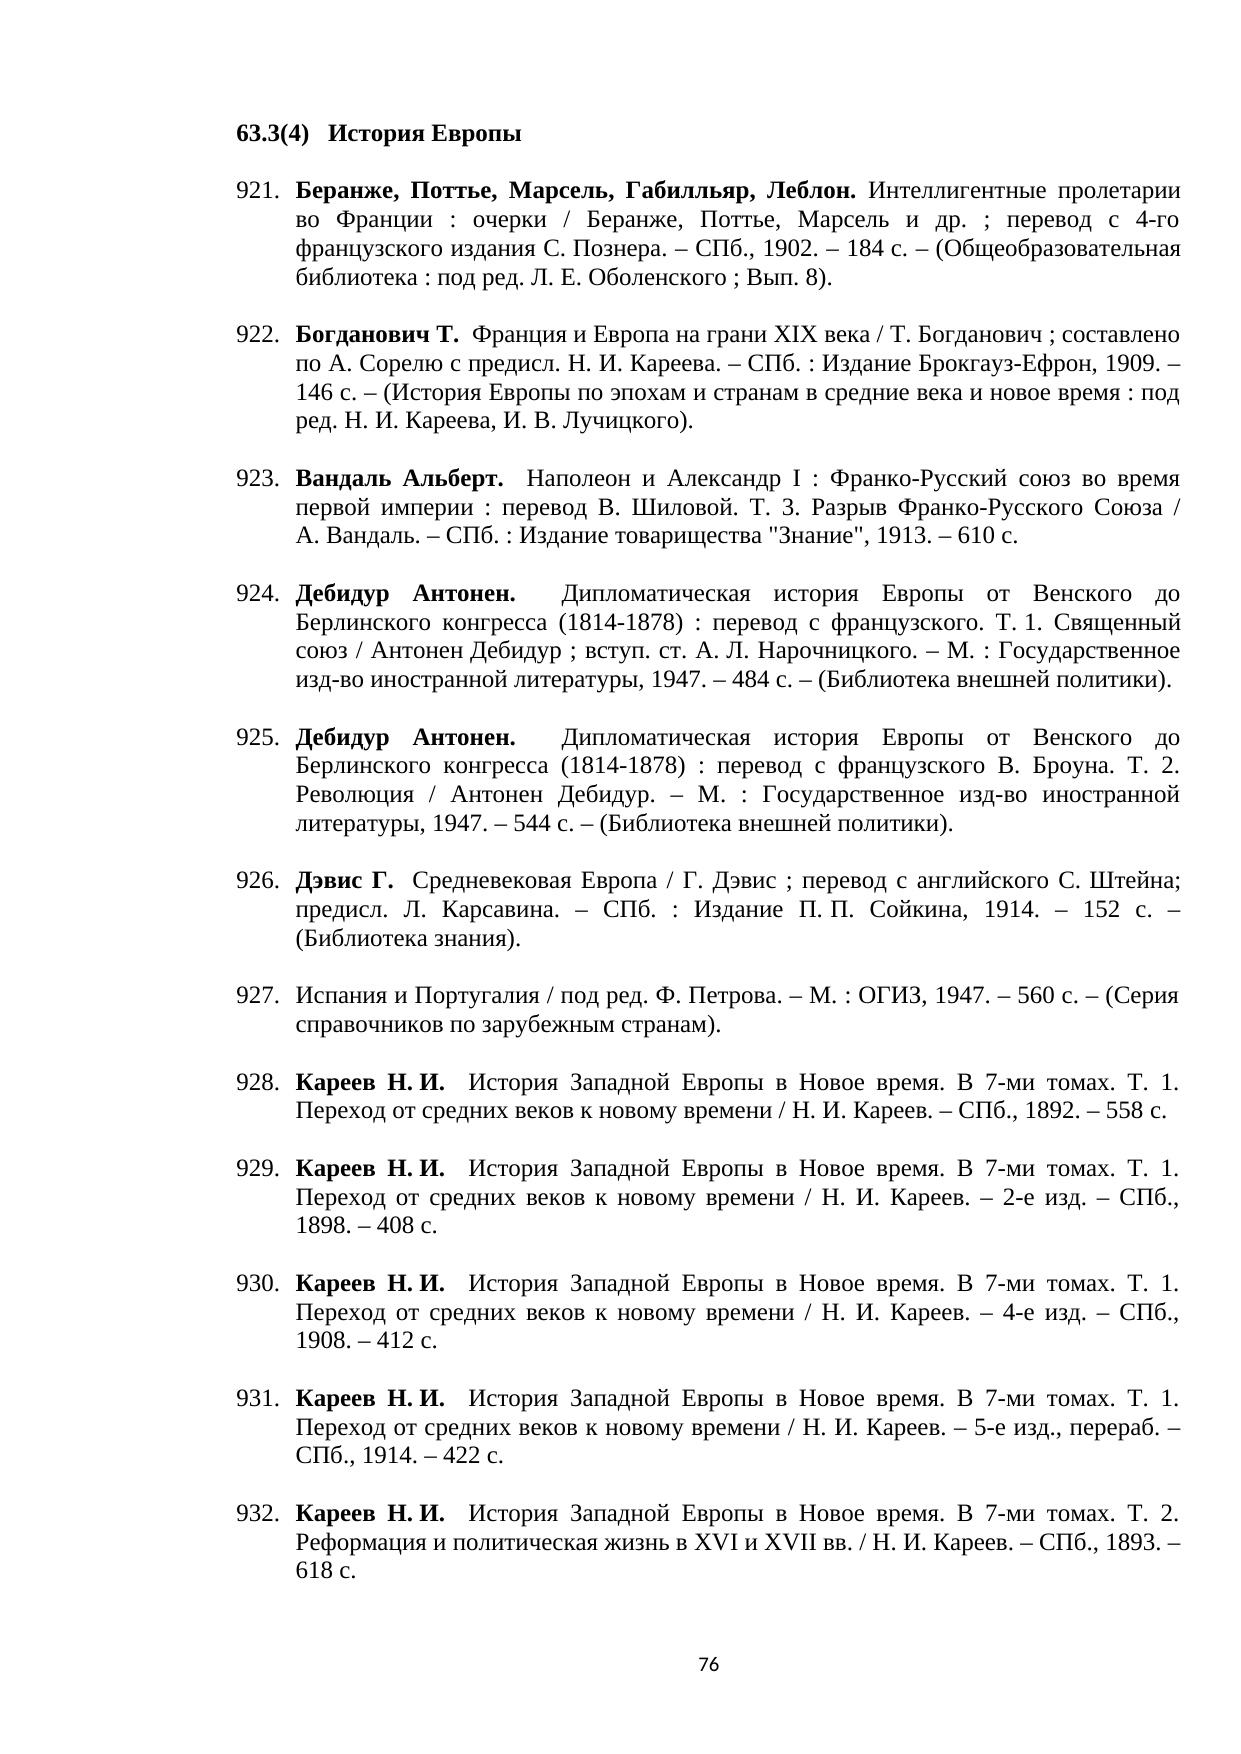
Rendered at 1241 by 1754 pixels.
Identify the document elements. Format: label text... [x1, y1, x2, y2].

list Вандаль Альберт. Наполеон и Александр I : Франко-Русский союз во время первой империи : перевод В. Шиловой. Т. 3. Разрыв Франко-Русского Союза / А. Вандаль. – СПб. : Издание товарищества "Знание", 1913. – 610 с. [236, 463, 1181, 549]
text 63.3(4) История Европы [236, 118, 1181, 147]
list Кареев Н. И. История Западной Европы в Новое время. В 7-ми томах. Т. 1. Переход от средних веков к новому времени / Н. И. Кареев. – 4-е изд. – СПб., 1908. – 412 с. [236, 1268, 1181, 1354]
list Испания и Португалия / под ред. Ф. Петрова. – М. : ОГИЗ, 1947. – 560 с. – (Серия справочников по зарубежным странам). [236, 981, 1181, 1038]
list Дэвис Г. Средневековая Европа / Г. Дэвис ; перевод с английского С. Штейна; предисл. Л. Карсавина. – СПб. : Издание П. П. Сойкина, 1914. – 152 с. – (Библиотека знания). [236, 866, 1181, 952]
list Кареев Н. И. История Западной Европы в Новое время. В 7-ми томах. Т. 1. Переход от средних веков к новому времени / Н. И. Кареев. – 2-е изд. – СПб., 1898. – 408 с. [236, 1153, 1181, 1239]
list Богданович Т. Франция и Европа на грани ХІХ века / Т. Богданович ; составлено по А. Сорелю с предисл. Н. И. Кареева. – СПб. : Издание Брокгауз-Ефрон, 1909. – 146 с. – (История Европы по эпохам и странам в средние века и новое время : под ред. Н. И. Кареева, И. В. Лучицкого). [236, 319, 1181, 434]
list Кареев Н. И. История Западной Европы в Новое время. В 7-ми томах. Т. 1. Переход от средних веков к новому времени / Н. И. Кареев. – 5-е изд., перераб. – СПб., 1914. – 422 с. [236, 1383, 1181, 1469]
list Кареев Н. И. История Западной Европы в Новое время. В 7-ми томах. Т. 2. Реформация и политическая жизнь в XVI и XVII вв. / Н. И. Кареев. – СПб., 1893. – 618 с. [236, 1498, 1181, 1584]
list Беранже, Поттье, Марсель, Габилльяр, Леблон. Интеллигентные пролетарии во Франции : очерки / Беранже, Поттье, Марсель и др. ; перевод с 4-го французского издания С. Познера. – СПб., 1902. – 184 с. – (Общеобразовательная библиотека : под ред. Л. Е. Оболенского ; Вып. 8). [236, 176, 1181, 291]
list Дебидур Антонен. Дипломатическая история Европы от Венского до Берлинского конгресса (1814-1878) : перевод с французского. Т. 1. Священный союз / Антонен Дебидур ; вступ. ст. А. Л. Нарочницкого. – М. : Государственное изд-во иностранной литературы, 1947. – 484 с. – (Библиотека внешней политики). [236, 578, 1181, 693]
list Дебидур Антонен. Дипломатическая история Европы от Венского до Берлинского конгресса (1814-1878) : перевод с французского В. Броуна. Т. 2. Революция / Антонен Дебидур. – М. : Государственное изд-во иностранной литературы, 1947. – 544 с. – (Библиотека внешней политики). [236, 722, 1181, 837]
list Кареев Н. И. История Западной Европы в Новое время. В 7-ми томах. Т. 1. Переход от средних веков к новому времени / Н. И. Кареев. – СПб., 1892. – 558 с. [236, 1067, 1181, 1124]
